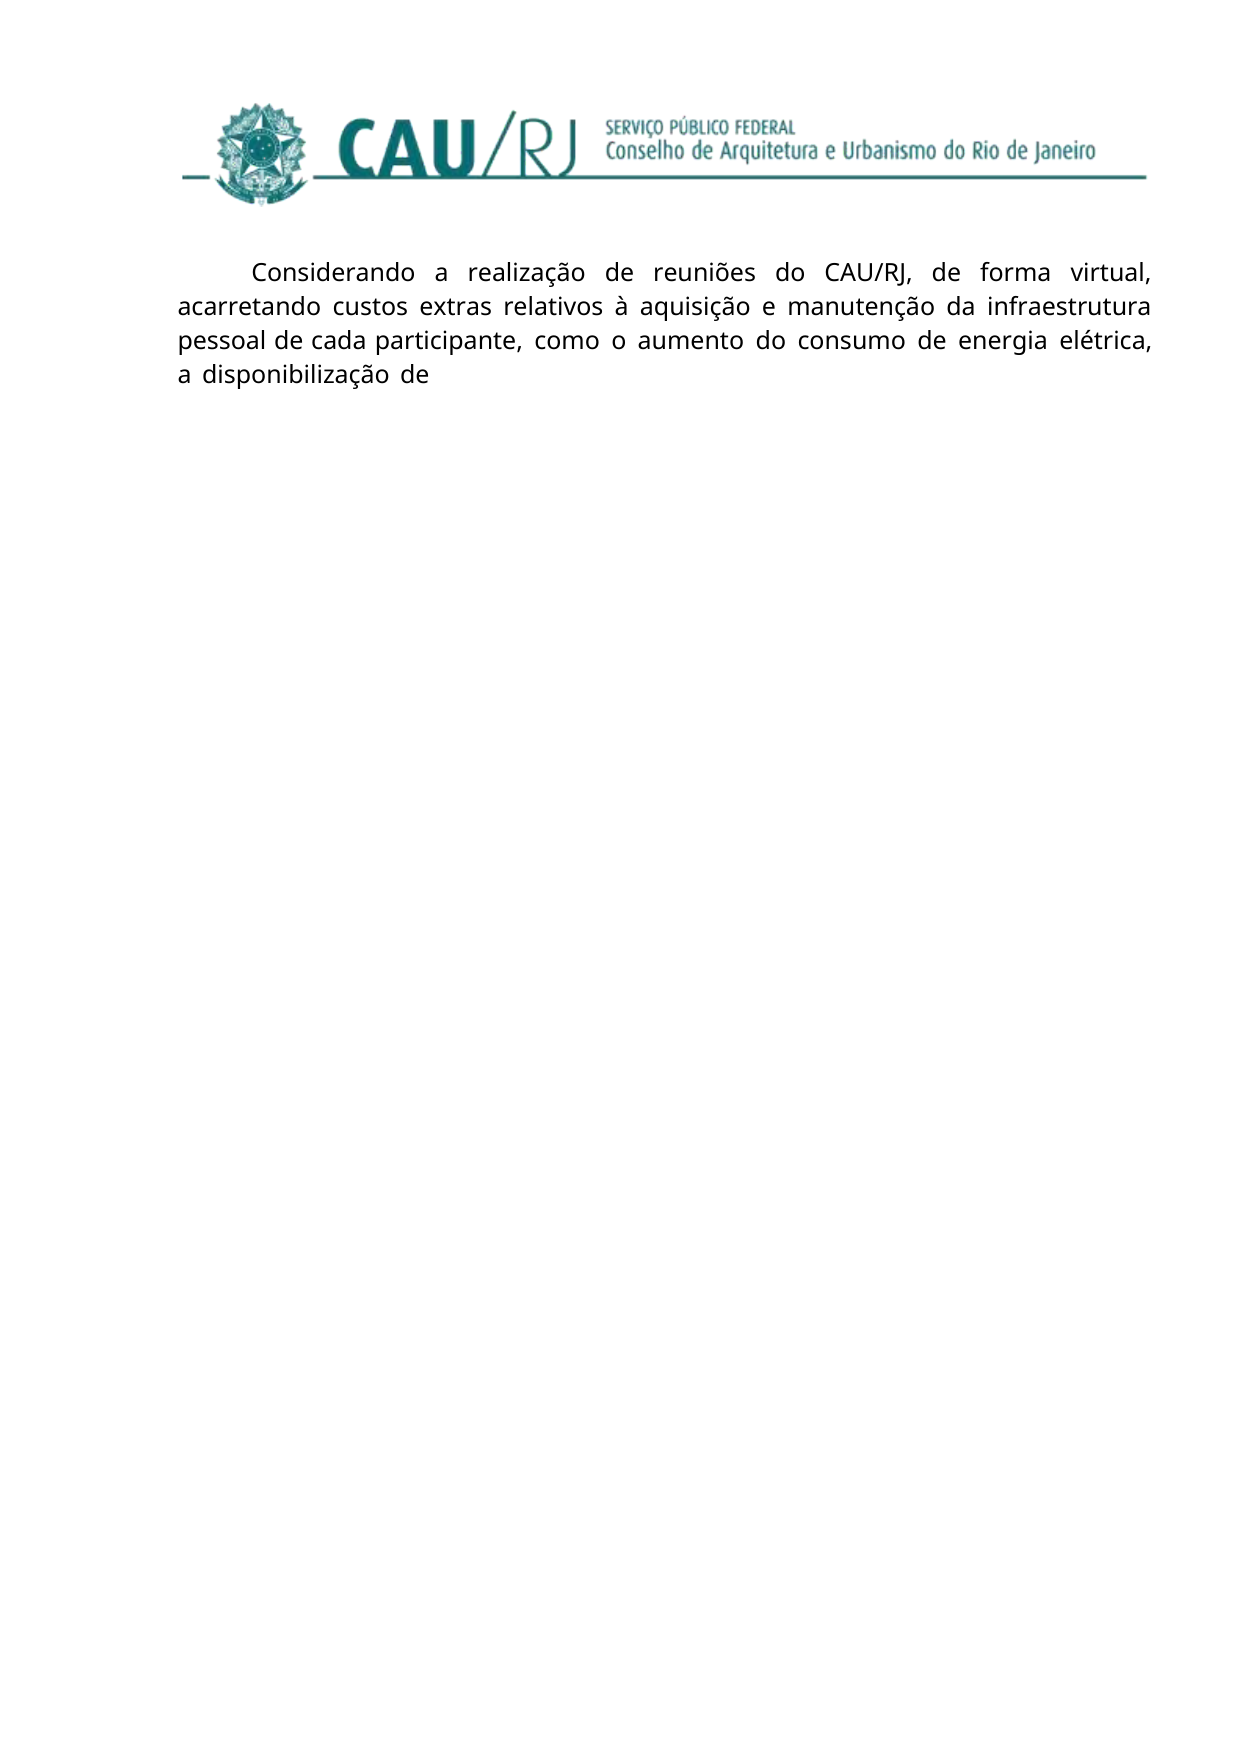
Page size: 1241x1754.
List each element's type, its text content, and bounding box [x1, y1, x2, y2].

text Considerando a realização de reuniões do CAU/RJ, de forma virtual, acarretando custos extras relativos à aquisição e manutenção da infraestrutura pessoal de cada participante, como o aumento do consumo de energia elétrica, a disponibilização de [177, 254, 1152, 391]
picture [181, 102, 1148, 207]
